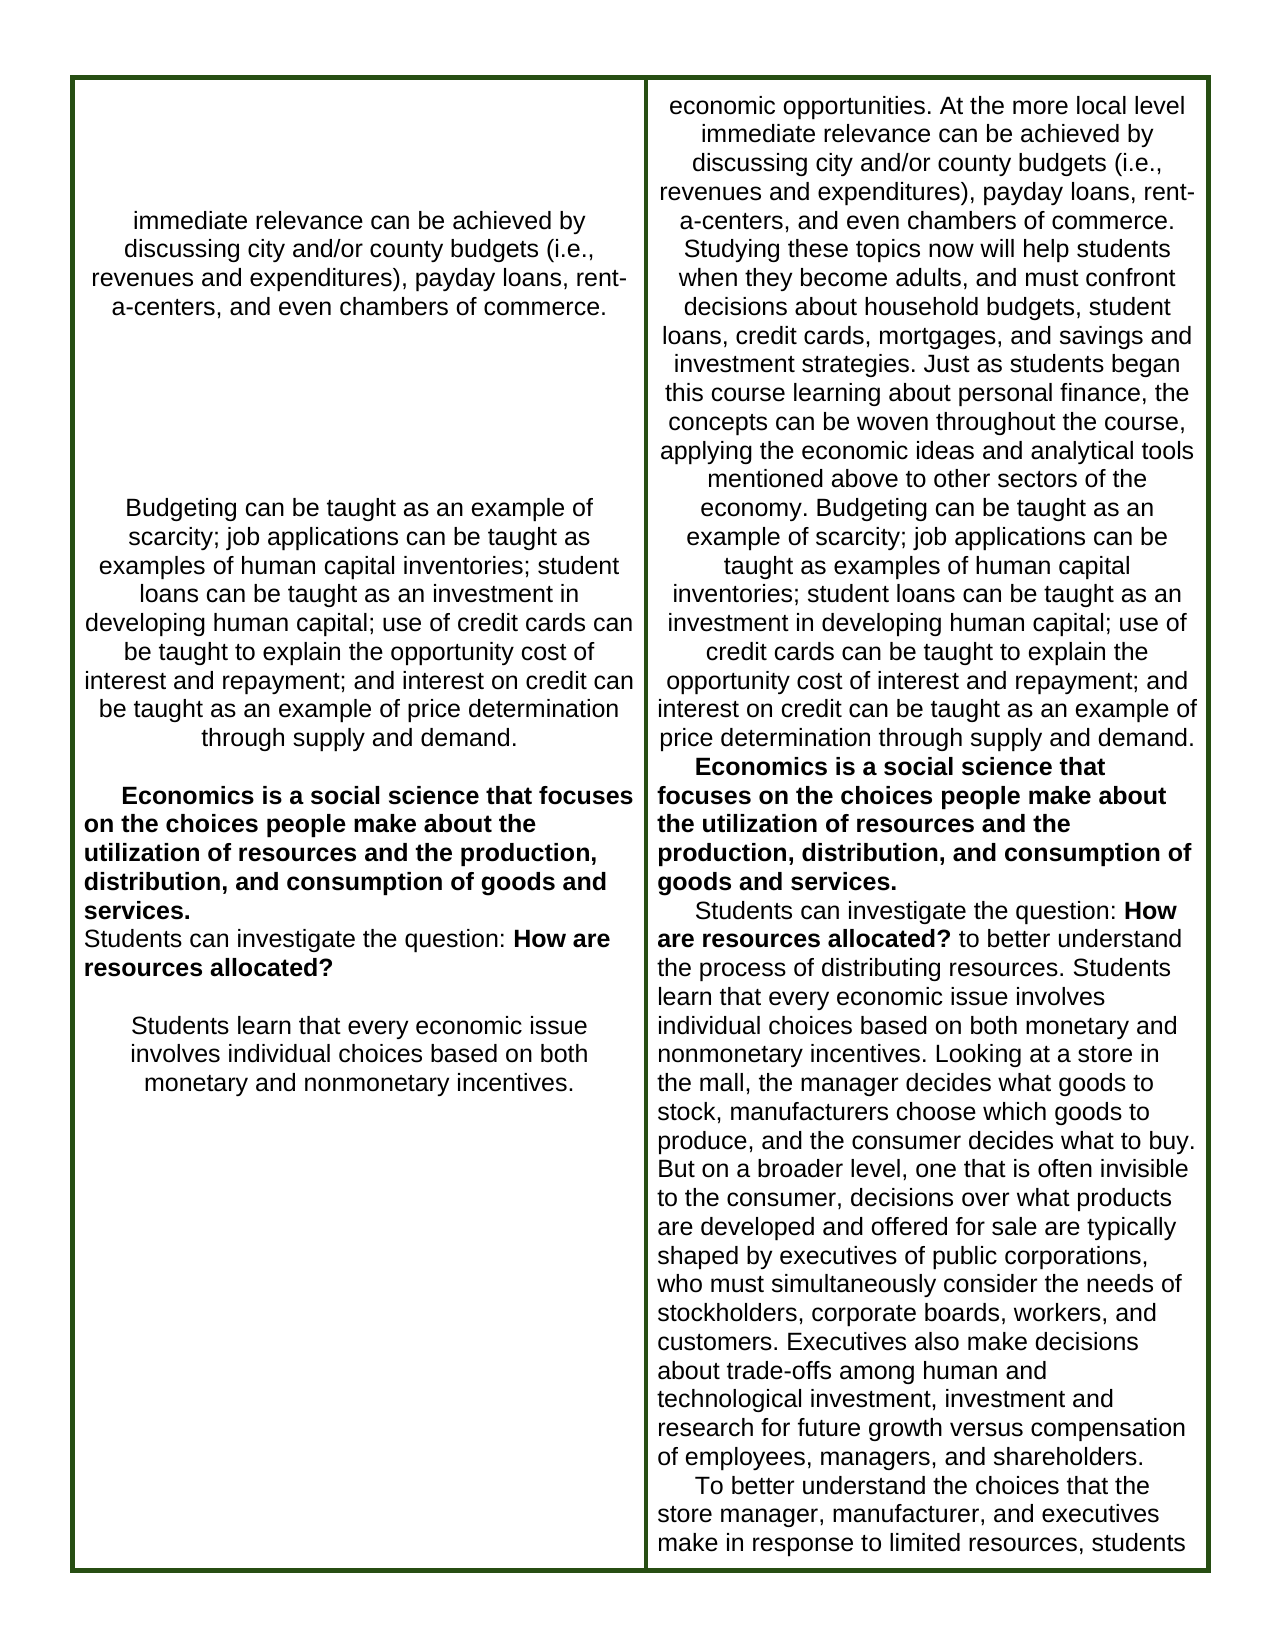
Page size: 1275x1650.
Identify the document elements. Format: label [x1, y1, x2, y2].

table_cell [75, 80, 644, 1568]
table_cell [648, 80, 1206, 1568]
